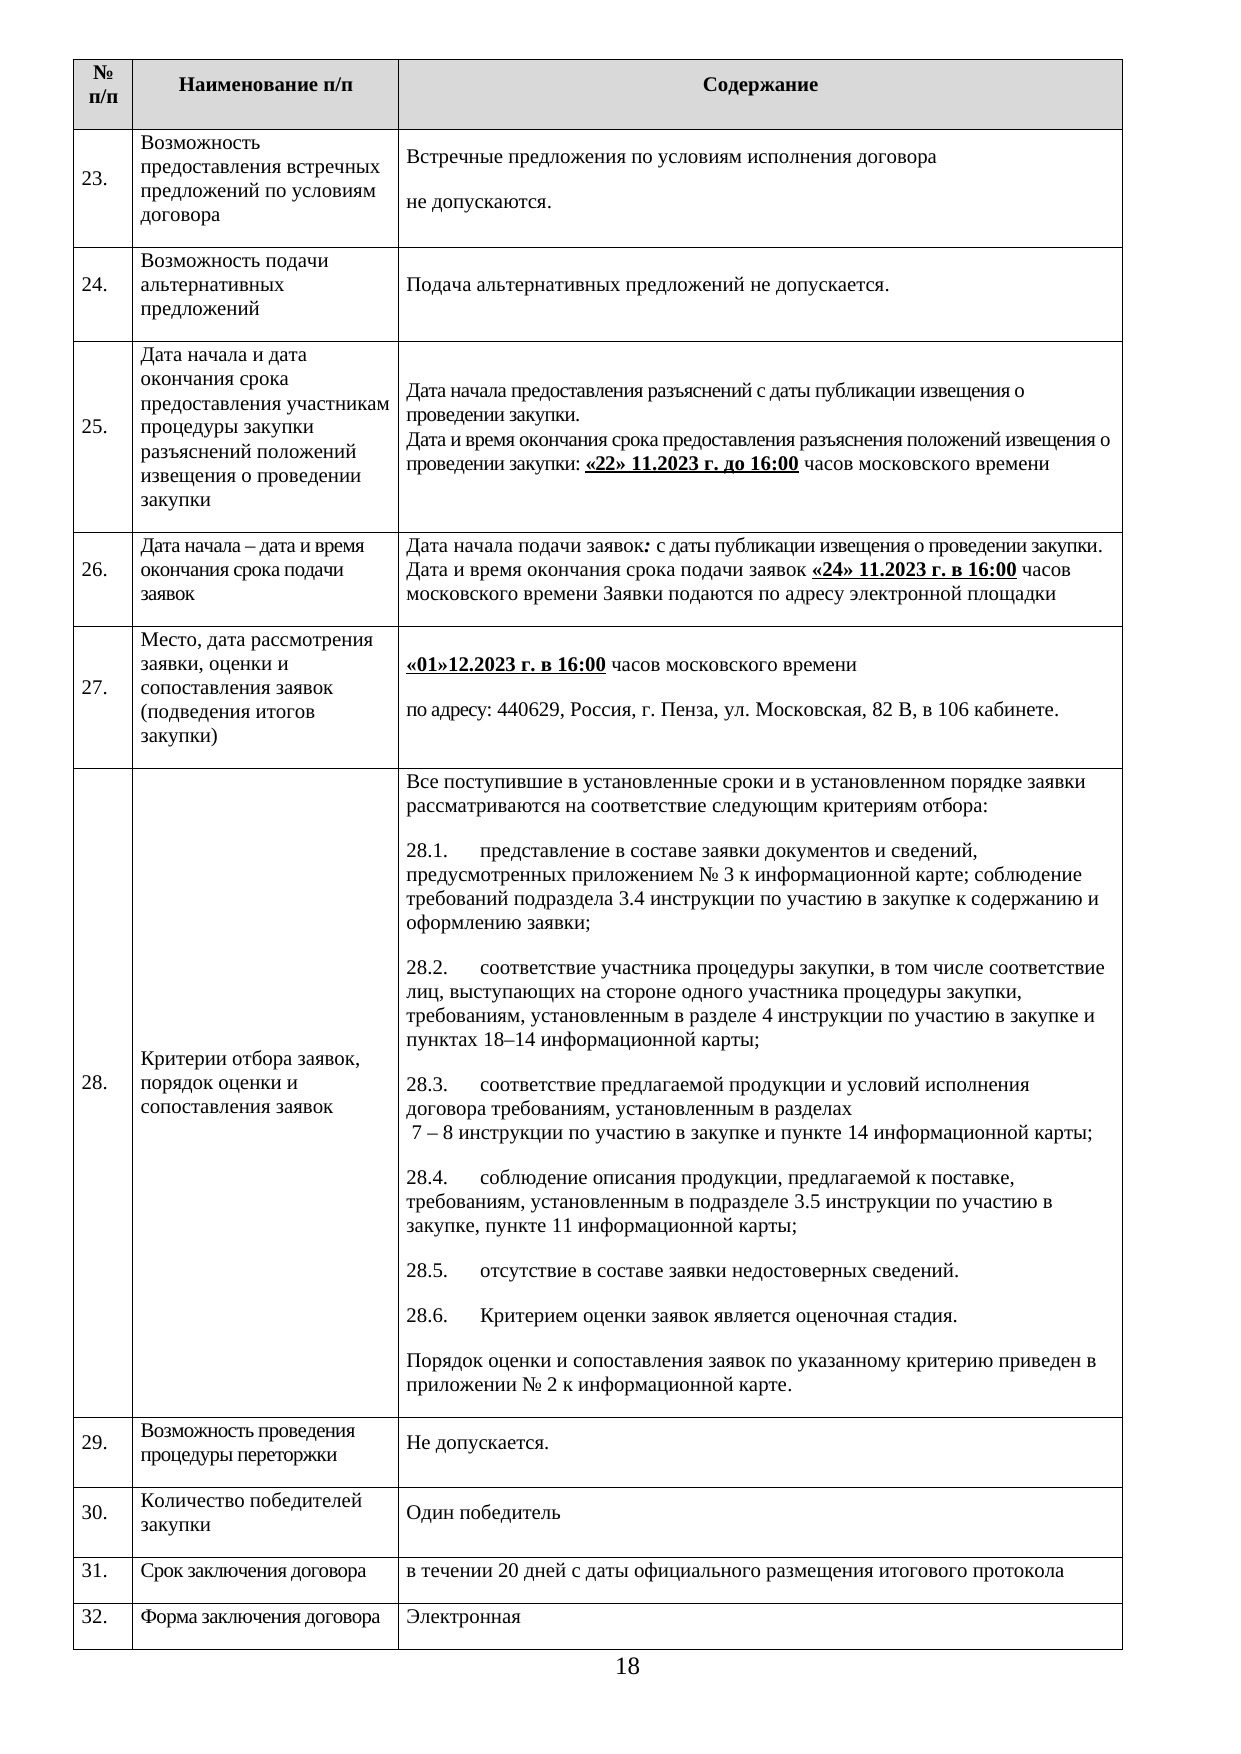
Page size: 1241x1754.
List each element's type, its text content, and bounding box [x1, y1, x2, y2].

table_cell Все поступившие в установленные сроки и в установленном порядке заявки рассматриваются на соответствие следующим критериям отбора: представление в составе заявки документов и сведений, предусмотренных приложением № 3 к информационной карте; соблюдение требований подраздела инструкции по участию в закупке к содержанию и оформлению заявки; соответствие участника процедуры закупки, в том числе соответствие лиц, выступающих на стороне одного участника процедуры закупки, требованиям, установленным в разделе 4 инструкции по участию в закупке и пунктах –14 информационной карты; соответствие предлагаемой продукции и условий исполнения договора требованиям, установленным в разделах 7 – 8 инструкции по участию в закупке и пункте информационной карты; соблюдение описания продукции, предлагаемой к поставке, требованиям, установленным в подразделе инструкции по участию в закупке, пункте 11 информационной карты; отсутствие в составе заявки недостоверных сведений. Критерием оценки заявок является оценочная стадия. Порядок оценки и сопоставления заявок по указанному критерию приведен в приложении № 2 к информационной карте. [399, 769, 1122, 1417]
table_cell [74, 1604, 132, 1649]
table_cell в течении 20 дней с даты официального размещения итогового протокола [399, 1558, 1122, 1603]
table_cell [74, 342, 132, 532]
table_cell [74, 769, 132, 1417]
table_cell Встречные предложения по условиям исполнения договора не допускаются. [399, 130, 1122, 247]
table_cell Место, дата рассмотрения заявки, оценки и сопоставления заявок (подведения итогов закупки) [133, 627, 398, 768]
table_cell «01»12.2023 г. в 16:00 часов московского времени по адресу: 440629, Россия, г. Пенза, ул. Московская, 82 В, в 106 кабинете. [399, 627, 1122, 768]
table_cell Дата начала – дата и время окончания срока подачи заявок [133, 533, 398, 626]
table_cell Дата начала и дата окончания срока предоставления участникам процедуры закупки разъяснений положений извещения о проведении закупки [133, 342, 398, 532]
table_cell Возможность проведения процедуры переторжки [133, 1418, 398, 1487]
table_cell Возможность предоставления встречных предложений по условиям договора [133, 130, 398, 247]
table_cell [74, 1558, 132, 1603]
table_cell [74, 533, 132, 626]
table_cell Форма заключения договора [133, 1604, 398, 1649]
table_cell Возможность подачи альтернативных предложений [133, 248, 398, 341]
table_cell Не допускается. [399, 1418, 1122, 1487]
table_header Содержание [399, 60, 1122, 129]
table_cell [74, 130, 132, 247]
table_header № п/п [74, 60, 132, 129]
table_cell [74, 1418, 132, 1487]
table_cell Дата начала предоставления разъяснений с даты публикации извещения о проведении закупки. Дата и время окончания срока предоставления разъяснения положений извещения о проведении закупки: «22» 11.2023 г. до 16:00 часов московского времени [399, 342, 1122, 532]
table_cell [74, 248, 132, 341]
table_cell Электронная [399, 1604, 1122, 1649]
table_cell [74, 627, 132, 768]
table_cell Подача альтернативных предложений не допускается. [399, 248, 1122, 341]
table_cell Дата начала подачи заявок: с даты публикации извещения о проведении закупки. Дата и время окончания срока подачи заявок «24» 11.2023 г. в 16:00 часов московского времени Заявки подаются по адресу электронной площадки [399, 533, 1122, 626]
table_cell Срок заключения договора [133, 1558, 398, 1603]
table_cell Критерии отбора заявок, порядок оценки и сопоставления заявок [133, 769, 398, 1417]
table_cell [74, 1488, 132, 1557]
table_cell Один победитель [399, 1488, 1122, 1557]
table_cell Количество победителей закупки [133, 1488, 398, 1557]
table_header Наименование п/п [133, 60, 398, 129]
